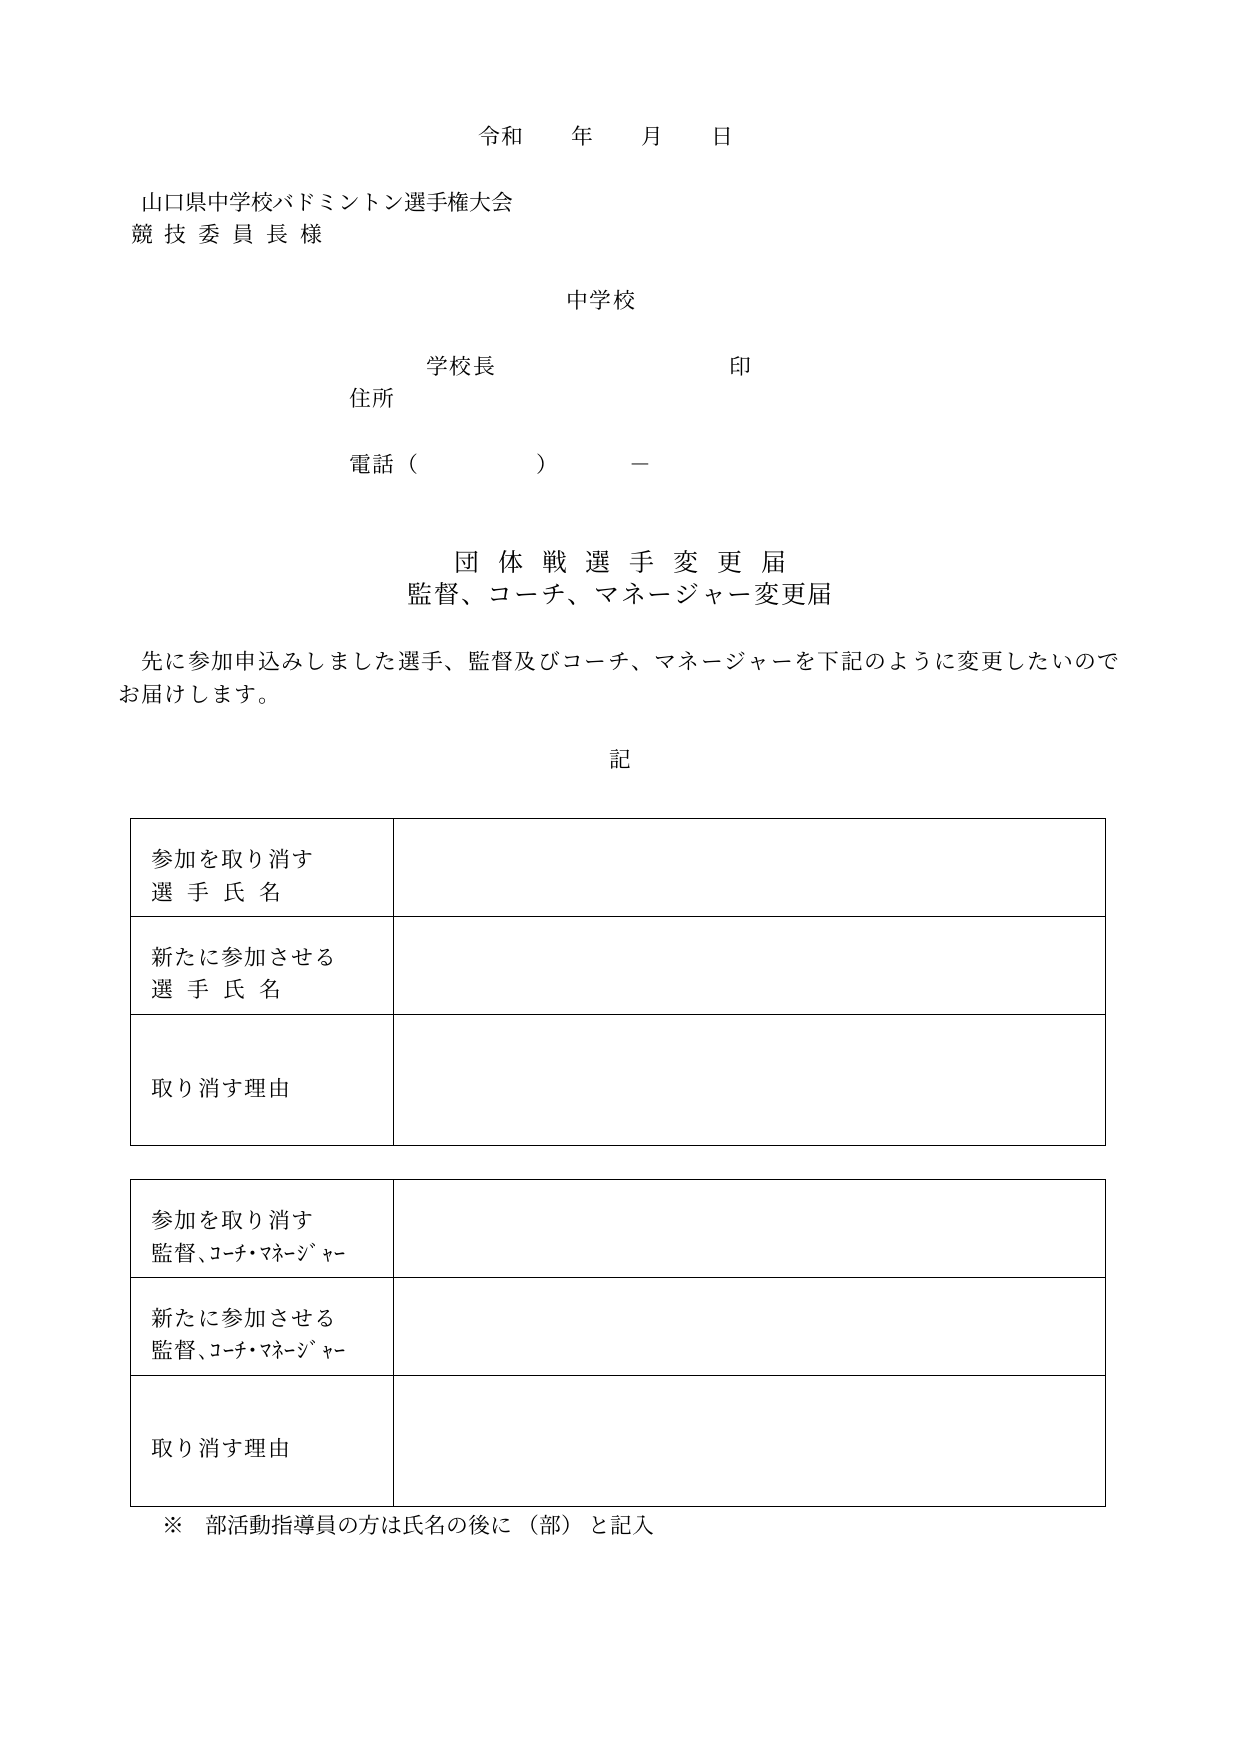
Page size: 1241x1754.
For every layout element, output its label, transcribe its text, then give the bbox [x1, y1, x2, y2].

table_cell 新たに参加させる 選手氏名 [131, 917, 393, 1014]
text 記 [118, 742, 1122, 774]
text 先に参加申込みしました選手、監督及びコーチ、マネージャーを下記のように変更したいのでお届けします。 [118, 643, 1122, 709]
table_header 参加を取り消す 監督､ｺｰﾁ･ﾏﾈｰｼﾞｬｰ [131, 1180, 393, 1277]
table_header [394, 1180, 1105, 1277]
table_header [394, 819, 1105, 916]
table_cell 取り消す理由 [131, 1376, 393, 1506]
text ※ 部活動指導員の方は氏名の後に （部） と記入 [118, 1507, 1122, 1540]
table_cell [394, 1376, 1105, 1506]
text 住所 [118, 381, 1122, 413]
text 電話（ ） － [118, 446, 1122, 479]
text 学校長 印 [118, 348, 1122, 381]
table_cell [394, 917, 1105, 1014]
text 令和 年 月 日 [118, 118, 1122, 151]
text 監督、コーチ、マネージャー変更届 [118, 577, 1122, 610]
text 競技委員長様 [118, 217, 1122, 249]
table_cell 新たに参加させる 監督､ｺｰﾁ･ﾏﾈｰｼﾞｬｰ [131, 1278, 393, 1375]
table_cell 取り消す理由 [131, 1015, 393, 1145]
text 山口県中学校バドミントン選手権大会 [118, 184, 1122, 217]
table_cell [394, 1278, 1105, 1375]
table_header 参加を取り消す 選手氏名 [131, 819, 393, 916]
text 中学校 [118, 282, 1122, 315]
table_cell [394, 1015, 1105, 1145]
text 団体戦選手変更届 [118, 545, 1122, 577]
